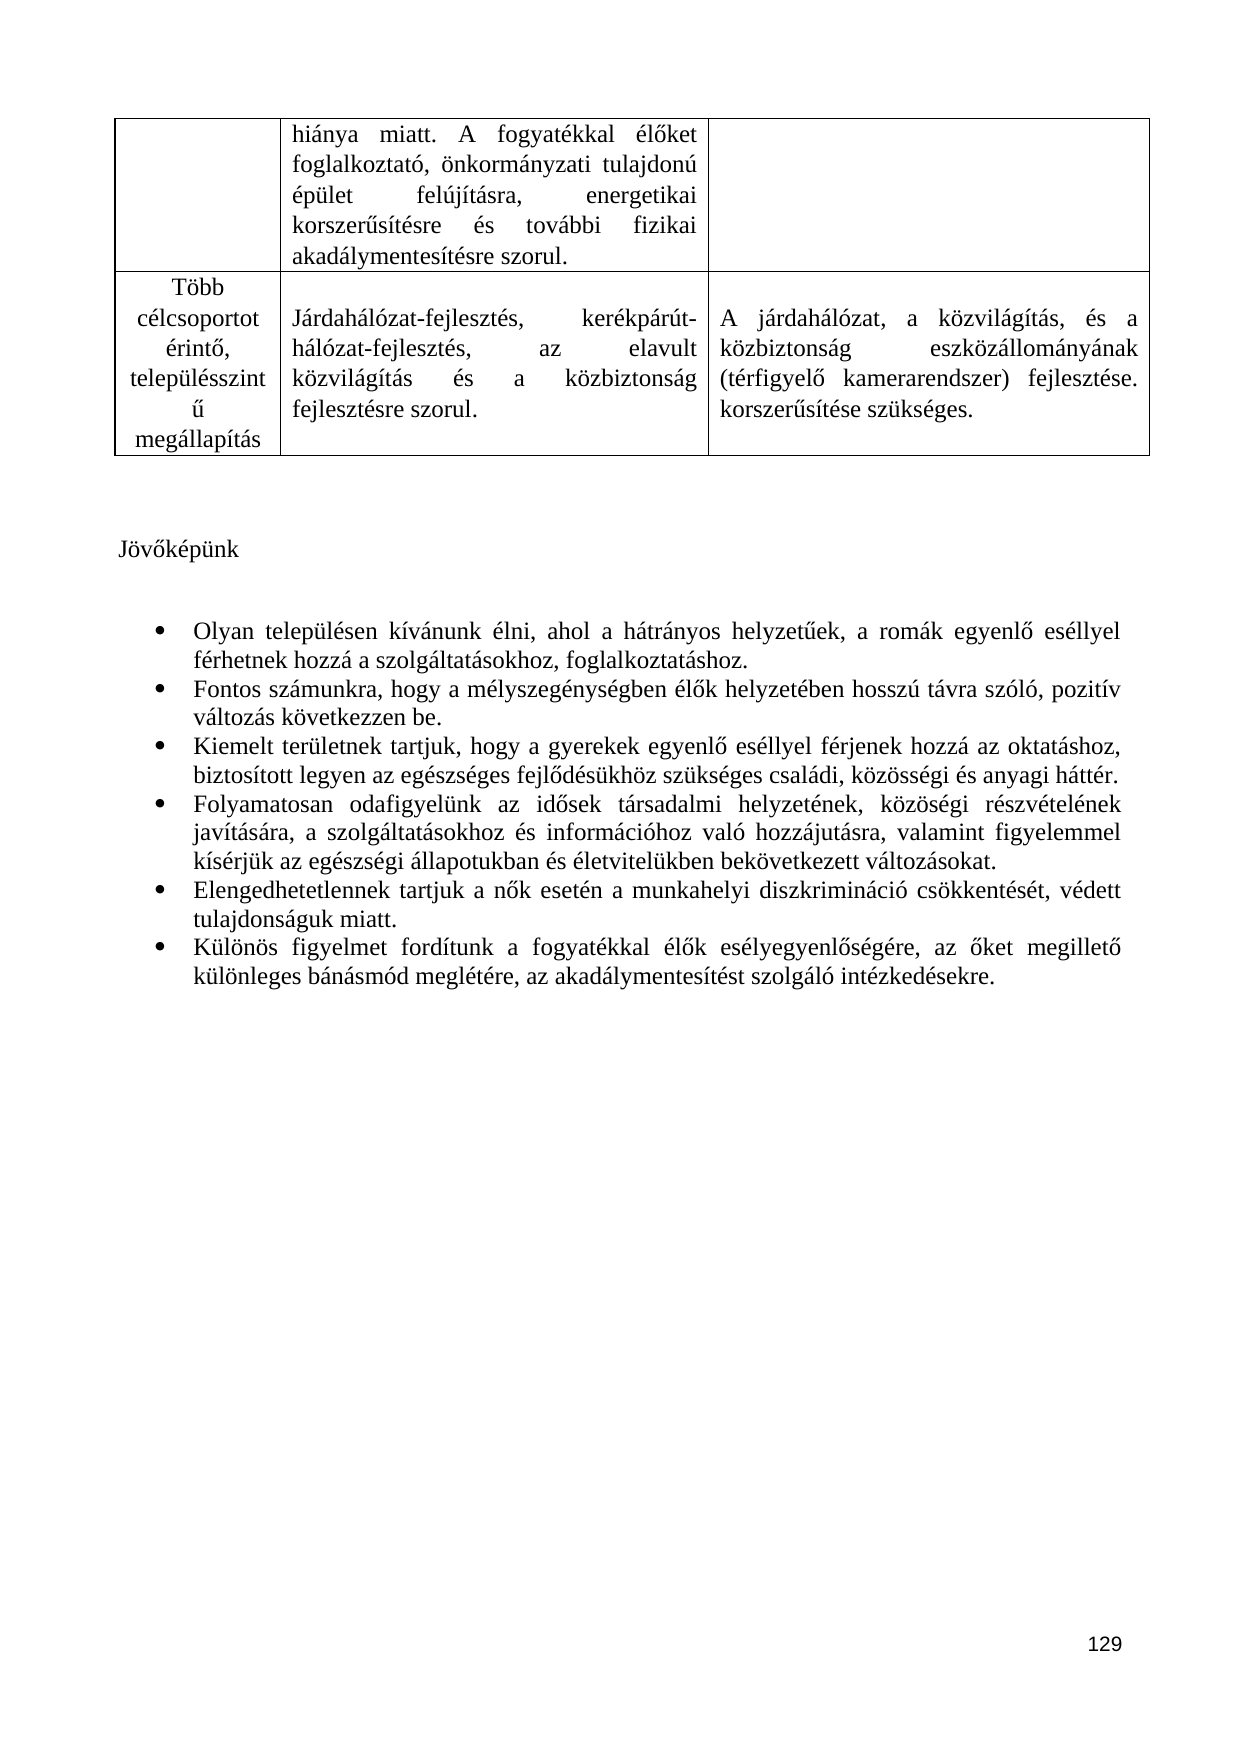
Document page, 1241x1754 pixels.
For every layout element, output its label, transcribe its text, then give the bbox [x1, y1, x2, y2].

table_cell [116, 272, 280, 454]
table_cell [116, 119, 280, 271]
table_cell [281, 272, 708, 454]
list Olyan településen kívánunk élni, ahol a hátrányos helyzetűek, a romák egyenlő eséllyel férhetnek hozzá a szolgáltatásokhoz, foglalkoztatáshoz. [156, 616, 1122, 674]
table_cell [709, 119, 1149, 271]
subtitle Jövőképünk [118, 534, 1122, 563]
list Különös figyelmet fordítunk a fogyatékkal élők esélyegyenlőségére, az őket megillető különleges bánásmód meglétére, az akadálymentesítést szolgáló intézkedésekre. [156, 932, 1122, 990]
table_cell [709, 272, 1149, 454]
list Kiemelt területnek tartjuk, hogy a gyerekek egyenlő eséllyel férjenek hozzá az oktatáshoz, biztosított legyen az egészséges fejlődésükhöz szükséges családi, közösségi és anyagi háttér. [156, 731, 1122, 789]
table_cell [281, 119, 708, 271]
list Fontos számunkra, hogy a mélyszegénységben élők helyzetében hosszú távra szóló, pozitív változás következzen be. [156, 674, 1122, 731]
list Folyamatosan odafigyelünk az idősek társadalmi helyzetének, közöségi részvételének javítására, a szolgáltatásokhoz és információhoz való hozzájutásra, valamint figyelemmel kísérjük az egészségi állapotukban és életvitelükben bekövetkezett változásokat. [156, 789, 1122, 875]
list Elengedhetetlennek tartjuk a nők esetén a munkahelyi diszkrimináció csökkentését, védett tulajdonságuk miatt. [156, 875, 1122, 932]
